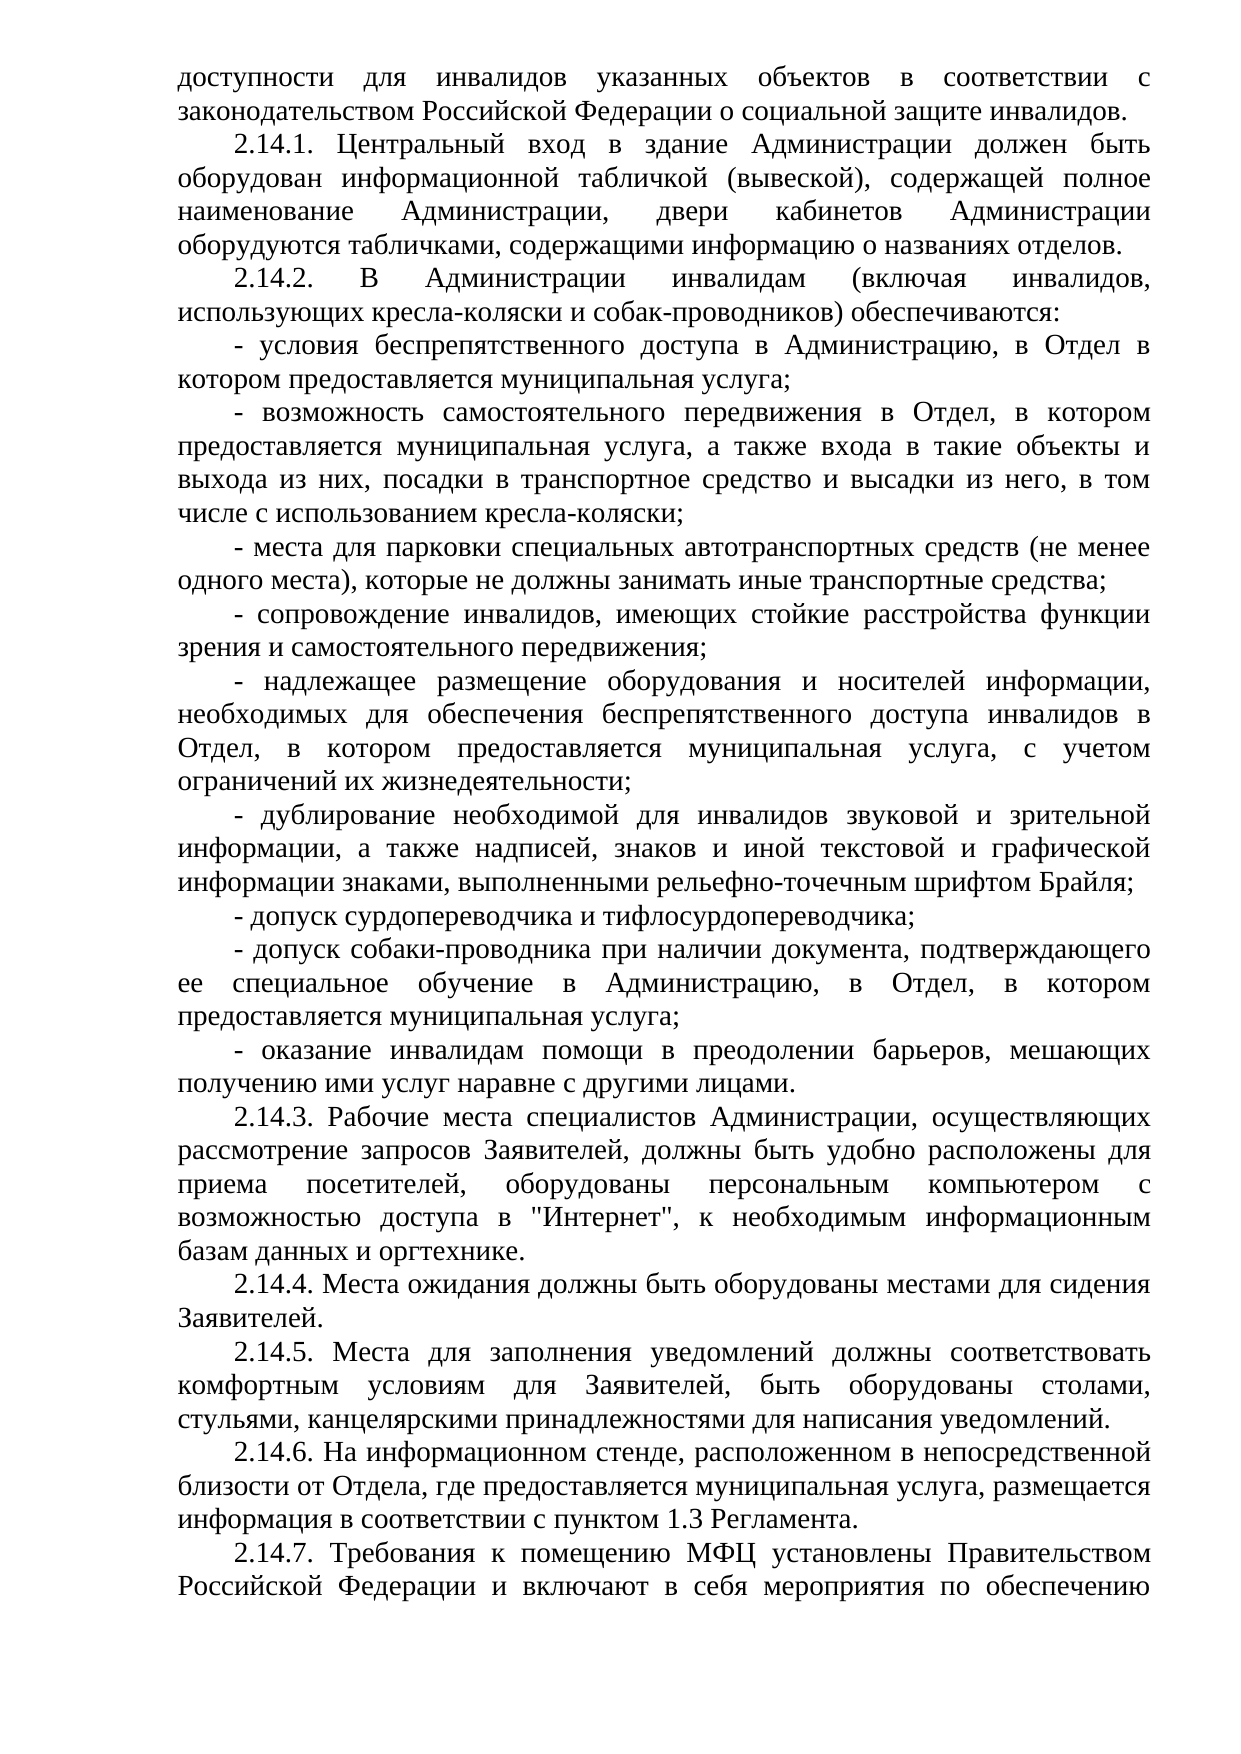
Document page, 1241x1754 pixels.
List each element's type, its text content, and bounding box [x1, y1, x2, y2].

text - дублирование необходимой для инвалидов звуковой и зрительной информации, а также надписей, знаков и иной текстовой и графической информации знаками, выполненными рельефно-точечным шрифтом Брайля; [177, 797, 1152, 898]
text - условия беспрепятственного доступа в Администрацию, в Отдел в котором предоставляется муниципальная услуга; [177, 327, 1152, 394]
text 2.14.2. В Администрации инвалидам (включая инвалидов, использующих кресла-коляски и собак-проводников) обеспечиваются: [177, 260, 1152, 327]
text - места для парковки специальных автотранспортных средств (не менее одного места), которые не должны занимать иные транспортные средства; [177, 529, 1152, 596]
text - сопровождение инвалидов, имеющих стойкие расстройства функции зрения и самостоятельного передвижения; [177, 596, 1152, 663]
text - допуск сурдопереводчика и тифлосурдопереводчика; [177, 898, 1152, 931]
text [177, 1535, 1152, 1602]
text - возможность самостоятельного передвижения в Отдел, в котором предоставляется муниципальная услуга, а также входа в такие объекты и выхода из них, посадки в транспортное средство и высадки из него, в том числе с использованием кресла-коляски; [177, 394, 1152, 529]
text 2.14.5. Места для заполнения уведомлений должны соответствовать комфортным условиям для Заявителей, быть оборудованы столами, стульями, канцелярскими принадлежностями для написания уведомлений. [177, 1334, 1152, 1434]
text - надлежащее размещение оборудования и носителей информации, необходимых для обеспечения беспрепятственного доступа инвалидов в Отдел, в котором предоставляется муниципальная услуга, с учетом ограничений их жизнедеятельности; [177, 663, 1152, 797]
text 2.14.6. На информационном стенде, расположенном в непосредственной близости от Отдела, где предоставляется муниципальная услуга, размещается информация в соответствии с пунктом 1.3 Регламента. [177, 1434, 1152, 1535]
text 2.14.3. Рабочие места специалистов Администрации, осуществляющих рассмотрение запросов Заявителей, должны быть удобно расположены для приема посетителей, оборудованы персональным компьютером с возможностью доступа в "Интернет", к необходимым информационным базам данных и оргтехнике. [177, 1099, 1152, 1267]
text 2.14.1. Центральный вход в здание Администрации должен быть оборудован информационной табличкой (вывеской), содержащей полное наименование Администрации, двери кабинетов Администрации оборудуются табличками, содержащими информацию о названиях отделов. [177, 126, 1152, 260]
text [177, 59, 1152, 126]
text - допуск собаки-проводника при наличии документа, подтверждающего ее специальное обучение в Администрацию, в Отдел, в котором предоставляется муниципальная услуга; [177, 931, 1152, 1032]
text 2.14.4. Места ожидания должны быть оборудованы местами для сидения Заявителей. [177, 1267, 1152, 1334]
text - оказание инвалидам помощи в преодолении барьеров, мешающих получению ими услуг наравне с другими лицами. [177, 1032, 1152, 1099]
